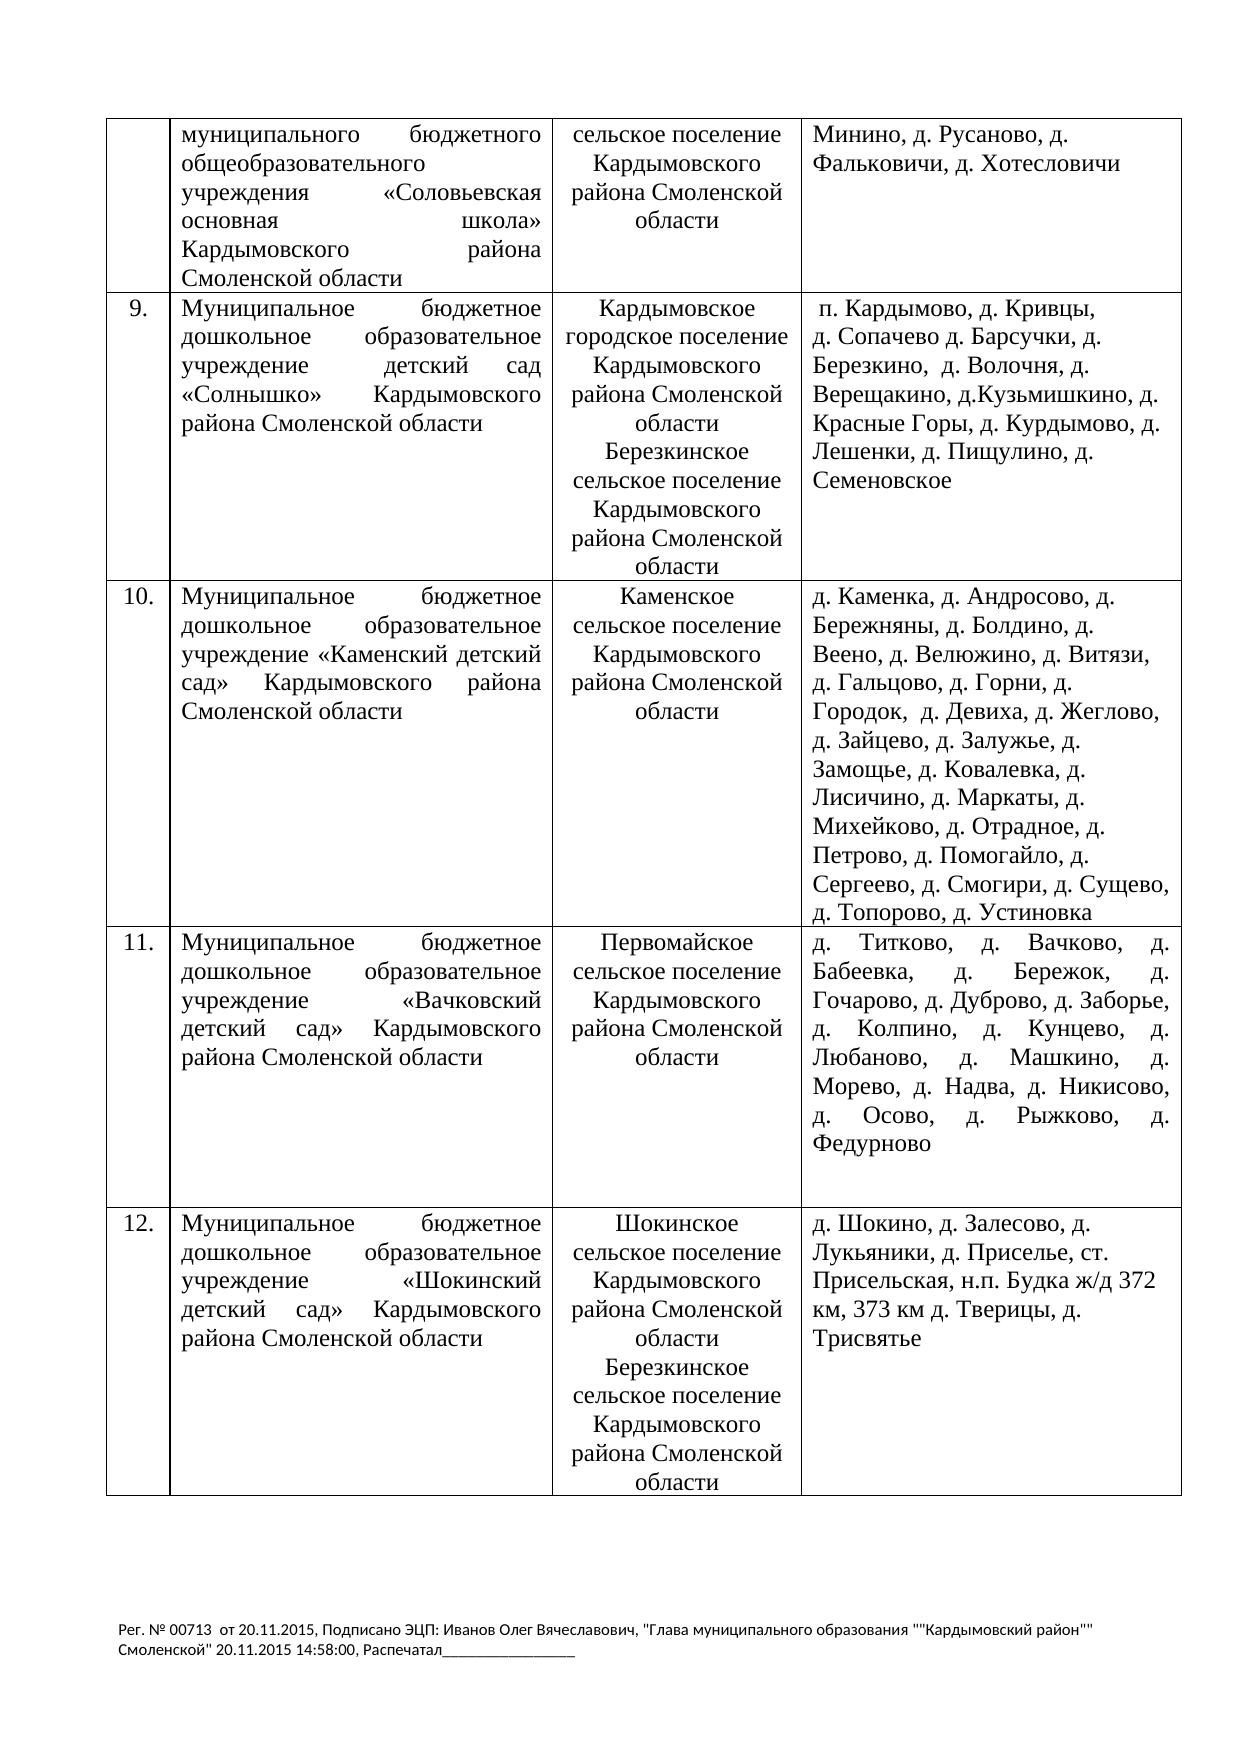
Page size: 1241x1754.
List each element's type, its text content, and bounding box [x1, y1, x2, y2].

table_cell 12. [107, 1208, 169, 1495]
table_cell 9. [107, 293, 169, 580]
table_cell Муниципальное бюджетное дошкольное образовательное учреждение «Каменский детский сад» Кардымовского района Смоленской области [171, 581, 552, 926]
table_cell Муниципальное бюджетное дошкольное образовательное учреждение «Вачковский детский сад» Кардымовского района Смоленской области [171, 927, 552, 1207]
table_cell д. Каменка, д. Андросово, д. Бережняны, д. Болдино, д. Веено, д. Велюжино, д. Витязи, д. Гальцово, д. Горни, д. Городок, д. Девиха, д. Жеглово, д. Зайцево, д. Залужье, д. Замощье, д. Ковалевка, д. Лисичино, д. Маркаты, д. Михейково, д. Отрадное, д. Петрово, д. Помогайло, д. Сергеево, д. Смогири, д. Сущево, д. Топорово, д. Устиновка [802, 581, 1181, 926]
table_cell 10. [107, 581, 169, 926]
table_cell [802, 119, 1181, 292]
table_cell 11. [107, 927, 169, 1207]
table_cell Шокинское сельское поселение Кардымовского района Смоленской области Березкинское сельское поселение Кардымовского района Смоленской области [553, 1208, 801, 1495]
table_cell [553, 119, 801, 292]
table_cell д. Титково, д. Вачково, д. Бабеевка, д. Бережок, д. Гочарово, д. Дуброво, д. Заборье, д. Колпино, д. Кунцево, д. Любаново, д. Машкино, д. Морево, д. Надва, д. Никисово, д. Осово, д. Рыжково, д. Федурново [802, 927, 1181, 1207]
table_cell [107, 119, 169, 292]
table_cell Муниципальное бюджетное дошкольное образовательное учреждение «Шокинский детский сад» Кардымовского района Смоленской области [171, 1208, 552, 1495]
table_cell Муниципальное бюджетное дошкольное образовательное учреждение детский сад «Солнышко» Кардымовского района Смоленской области [171, 293, 552, 580]
table_cell д. Шокино, д. Залесово, д. Лукьяники, д. Приселье, ст. Присельская, н.п. Будка ж/д 372 км, 373 км д. Тверицы, д. Трисвятье [802, 1208, 1181, 1495]
table_cell Каменское сельское поселение Кардымовского района Смоленской области [553, 581, 801, 926]
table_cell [171, 119, 552, 292]
table_cell п. Кардымово, д. Кривцы, д. Сопачево д. Барсучки, д. Березкино, д. Волочня, д. Верещакино, д.Кузьмишкино, д. Красные Горы, д. Курдымово, д. Лешенки, д. Пищулино, д. Семеновское [802, 293, 1181, 580]
table_cell Первомайское сельское поселение Кардымовского района Смоленской области [553, 927, 801, 1207]
table_cell Кардымовское городское поселение Кардымовского района Смоленской области Березкинское сельское поселение Кардымовского района Смоленской области [553, 293, 801, 580]
